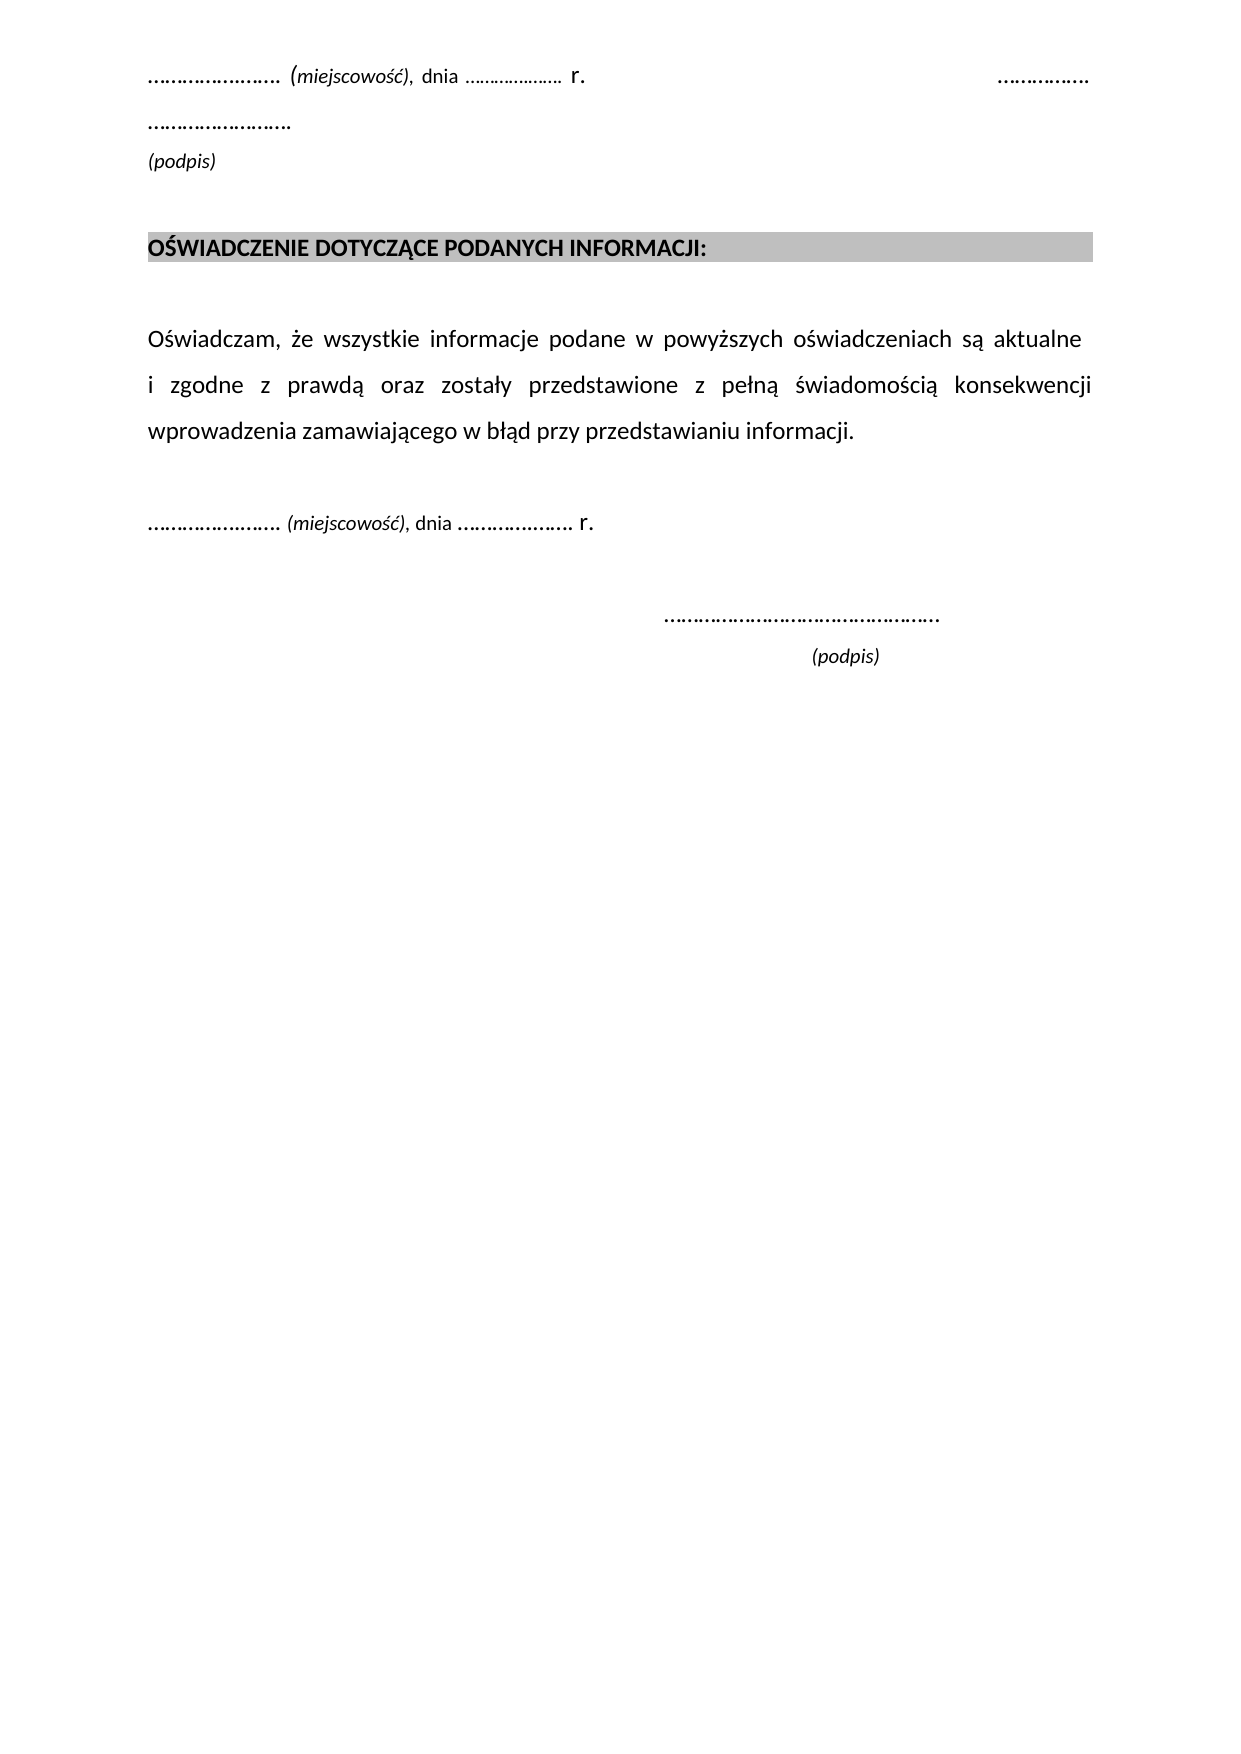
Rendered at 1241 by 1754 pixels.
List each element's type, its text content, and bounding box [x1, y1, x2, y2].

text …………….……. (miejscowość), dnia ………….……. r. …………….……………………. (podpis) [148, 59, 1093, 173]
text Oświadczam, że wszystkie informacje podane w powyższych oświadczeniach są aktualne i zgodne z prawdą oraz zostały przedstawione z pełną świadomością konsekwencji wprowadzenia zamawiającego w błąd przy przedstawianiu informacji. [148, 323, 1093, 445]
text (podpis) [738, 643, 1093, 669]
text ………………………………………… [148, 598, 1093, 628]
text …………….……. (miejscowość), dnia ………….……. r. [148, 506, 1093, 537]
text OŚWIADCZENIE DOTYCZĄCE PODANYCH INFORMACJI: [148, 232, 1093, 262]
